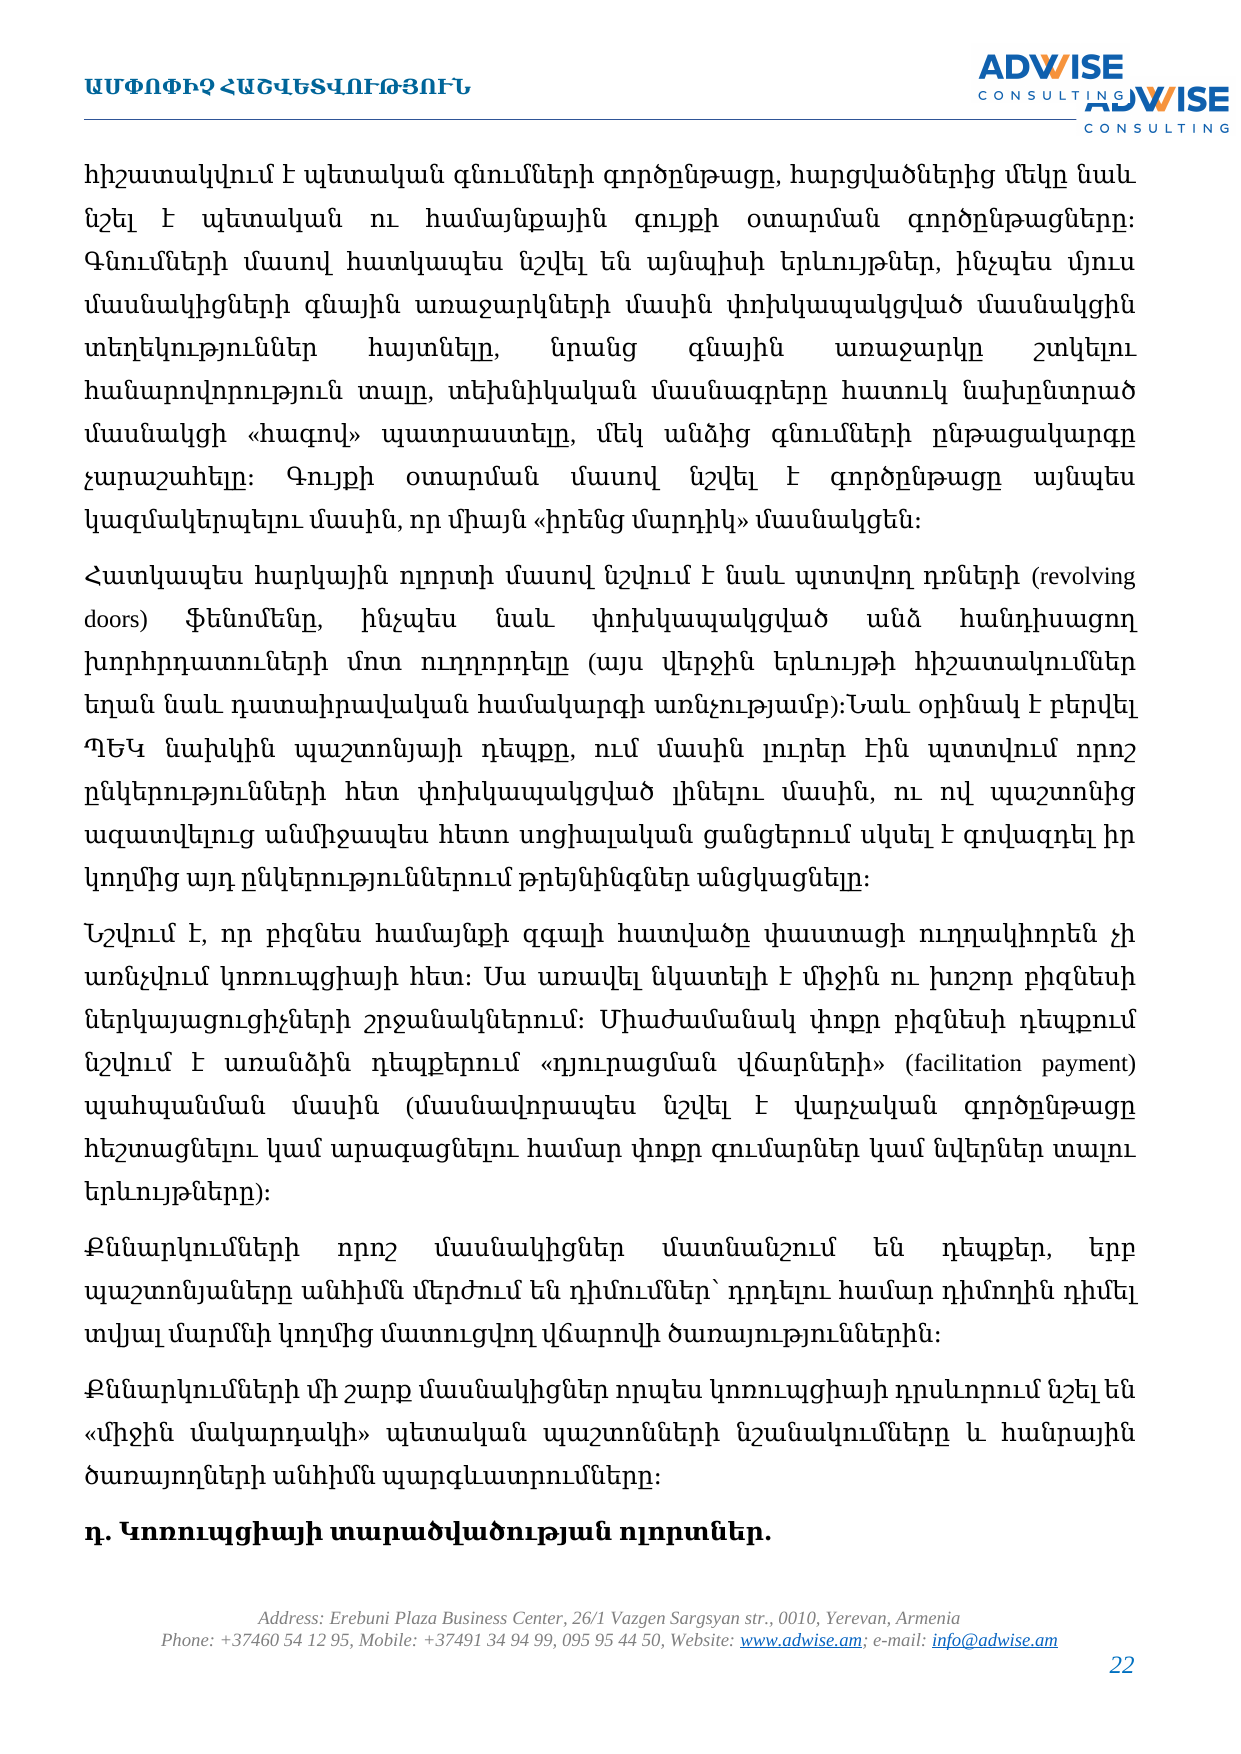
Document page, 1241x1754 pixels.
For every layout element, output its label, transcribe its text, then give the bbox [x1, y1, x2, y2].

picture [970, 43, 1236, 136]
text Քննարկումների որոշ մասնակիցներ մատնանշում են դեպքեր, երբ պաշտոնյաները անհիմն մերժում են դիմումներ՝ դրդելու համար դիմողին դիմել տվյալ մարմնի կողմից մատուցվող վճարովի ծառայություններին։ [84, 1233, 1137, 1348]
text Քննարկումների մի շարք մասնակիցներ որպես կոռուպցիայի դրսևորում նշել են «միջին մակարդակի» պետական պաշտոնների նշանակումները և հանրային ծառայողների անհիմն պարգևատրումները։ [84, 1375, 1137, 1490]
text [84, 161, 1137, 534]
text Հատկապես հարկային ոլորտի մասով նշվում է նաև պտտվող դռների (revolving doors) ֆենոմենը, ինչպես նաև փոխկապակցված անձ հանդիսացող խորհրդատուների մոտ ուղղորդելը (այս վերջին երևույթի հիշատակումներ եղան նաև դատաիրավական համակարգի առնչությամբ)։Նաև օրինակ է բերվել ՊԵԿ նախկին պաշտոնյայի դեպքը, ում մասին լուրեր էին պտտվում որոշ ընկերությունների հետ փոխկապակցված լինելու մասին, ու ով պաշտոնից ազատվելուց անմիջապես հետո սոցիալական ցանցերում սկսել է գովազդել իր կողմից այդ ընկերություններում թրեյնինգներ անցկացնելը։ [84, 561, 1137, 892]
text Նշվում է, որ բիզնես համայնքի զգալի հատվածը փաստացի ուղղակիորեն չի առնչվում կոռուպցիայի հետ։ Սա առավել նկատելի է միջին ու խոշոր բիզնեսի ներկայացուցիչների շրջանակներում։ Միաժամանակ փոքր բիզնեսի դեպքում նշվում է առանձին դեպքերում «դյուրացման վճարների» (facilitation payment) պահպանման մասին (մասնավորապես նշվել է վարչական գործընթացը հեշտացնելու կամ արագացնելու համար փոքր գումարներ կամ նվերներ տալու երևույթները)։ [84, 919, 1137, 1206]
text դ․ Կոռուպցիայի տարածվածության ոլորտներ․ [84, 1517, 1137, 1546]
